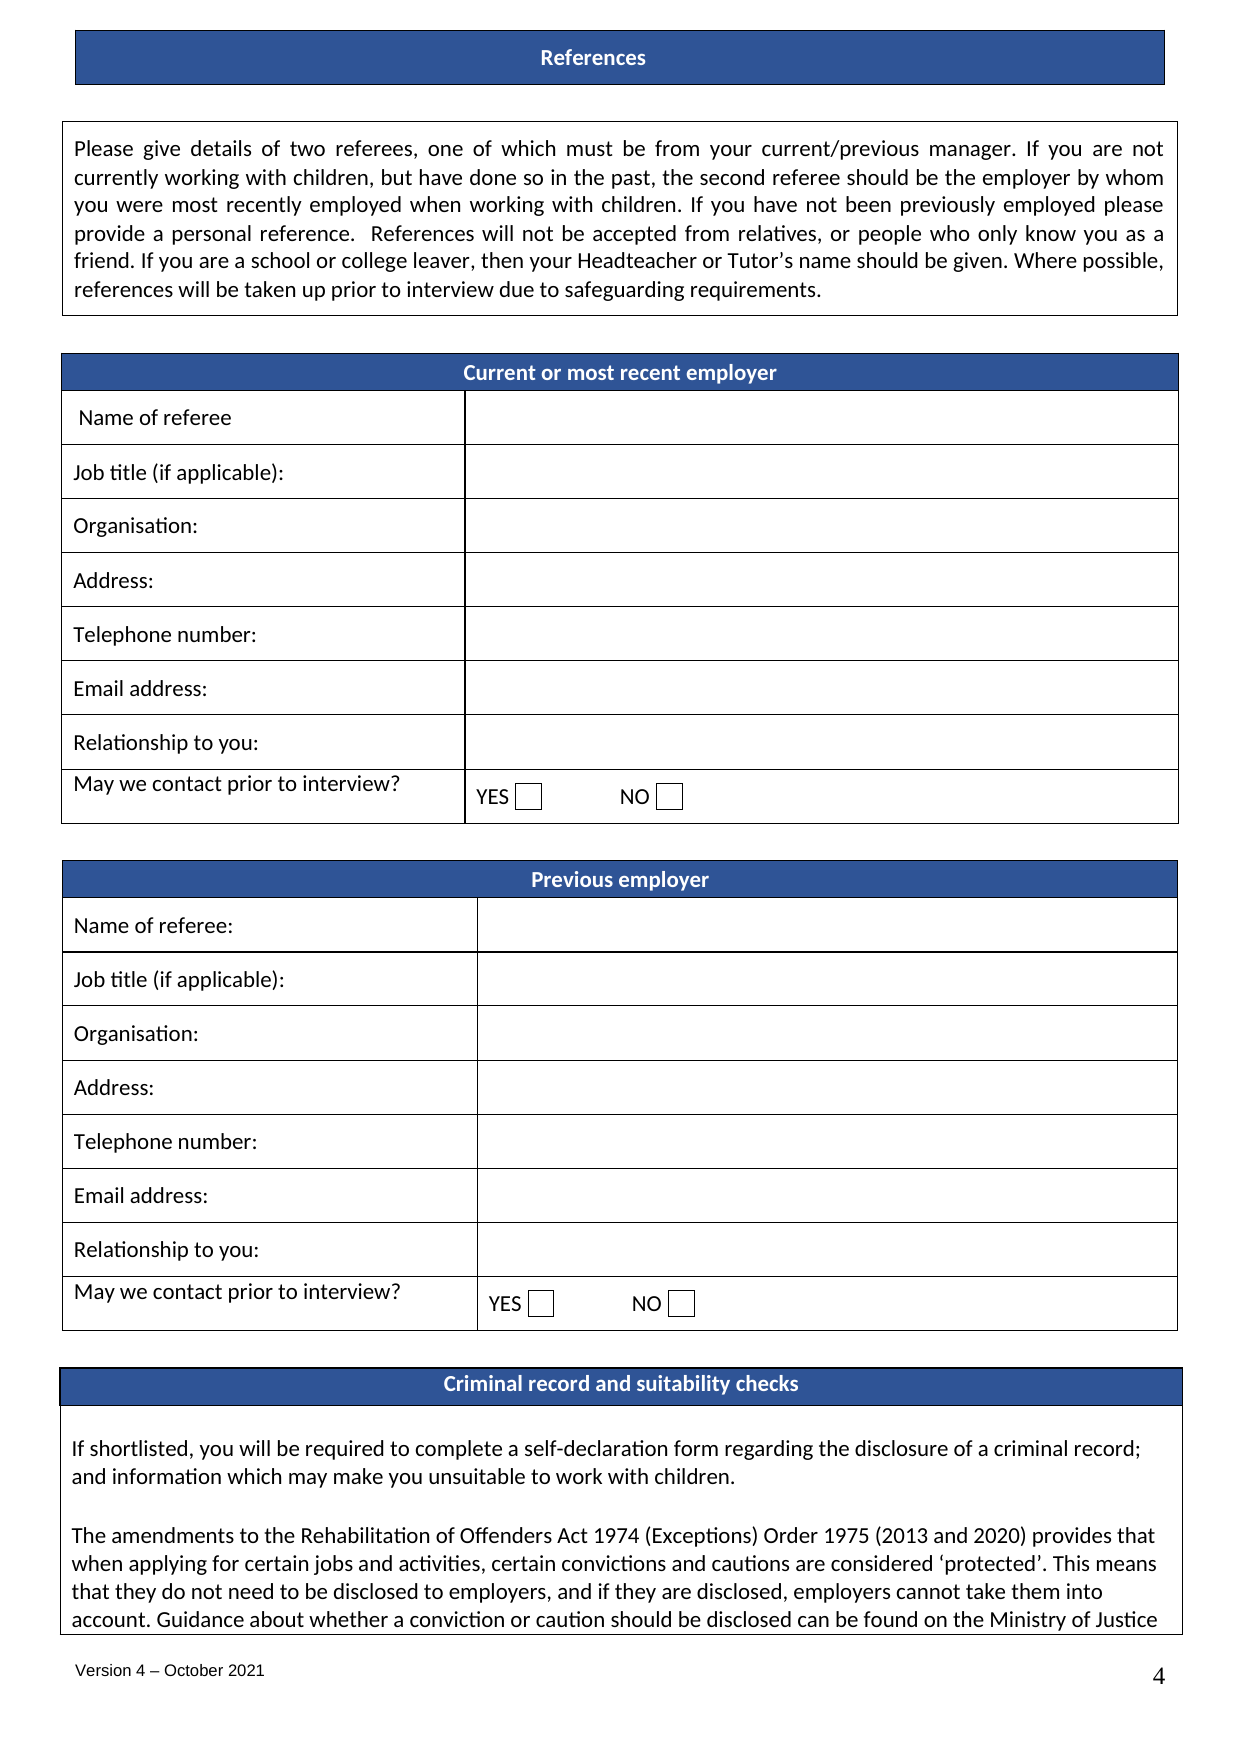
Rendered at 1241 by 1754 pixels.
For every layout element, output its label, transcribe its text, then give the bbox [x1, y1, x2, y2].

table_cell Relationship to you: [62, 715, 464, 768]
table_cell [61, 1406, 1182, 1633]
table_cell Email address: [63, 1169, 477, 1222]
table_header Previous employer [63, 861, 1177, 897]
table_cell [478, 953, 1177, 1005]
table_header Please give details of two referees, one of which must be from your current/previous manager. If you are not currently working with children, but have done so in the past, the second referee should be the employer by whom you were most recently employed when working with children. If you have not been previously employed please provide a personal reference. References will not be accepted from relatives, or people who only know you as a friend. If you are a school or college leaver, then your Headteacher or Tutor’s name should be given. Where possible, references will be taken up prior to interview due to safeguarding requirements. [63, 122, 1177, 315]
table_cell Telephone number: [63, 1115, 477, 1168]
table_cell Address: [63, 1061, 477, 1113]
table_cell Job title (if applicable): [63, 953, 477, 1005]
table_cell [478, 898, 1177, 951]
table_cell Address: [62, 553, 464, 606]
table_cell Name of referee: [63, 898, 477, 951]
table_cell Telephone number: [62, 607, 464, 660]
table_cell May we contact prior to interview? [63, 1277, 477, 1330]
table_cell [478, 1169, 1177, 1222]
table_cell [466, 553, 1178, 606]
table_cell [466, 391, 1178, 444]
table_cell [478, 1115, 1177, 1168]
table_cell [478, 1061, 1177, 1113]
table_cell [478, 1006, 1177, 1059]
table_cell [466, 607, 1178, 660]
table_cell Name of referee [62, 391, 464, 444]
table_cell Relationship to you: [63, 1223, 477, 1276]
table_header References [76, 31, 1164, 84]
table_cell YES NO [466, 770, 1178, 822]
table_cell [466, 715, 1178, 768]
table_cell [466, 661, 1178, 714]
table_cell [466, 499, 1178, 552]
table_cell [466, 445, 1178, 498]
table_cell Job title (if applicable): [62, 445, 464, 498]
table_header Current or most recent employer [62, 354, 1178, 390]
table_cell YES NO [478, 1277, 1177, 1330]
table_cell Organisation: [62, 499, 464, 552]
table_cell Organisation: [63, 1006, 477, 1059]
table_header Criminal record and suitability checks [61, 1369, 1182, 1405]
table_cell [478, 1223, 1177, 1276]
table_cell May we contact prior to interview? [62, 770, 464, 822]
table_cell Email address: [62, 661, 464, 714]
